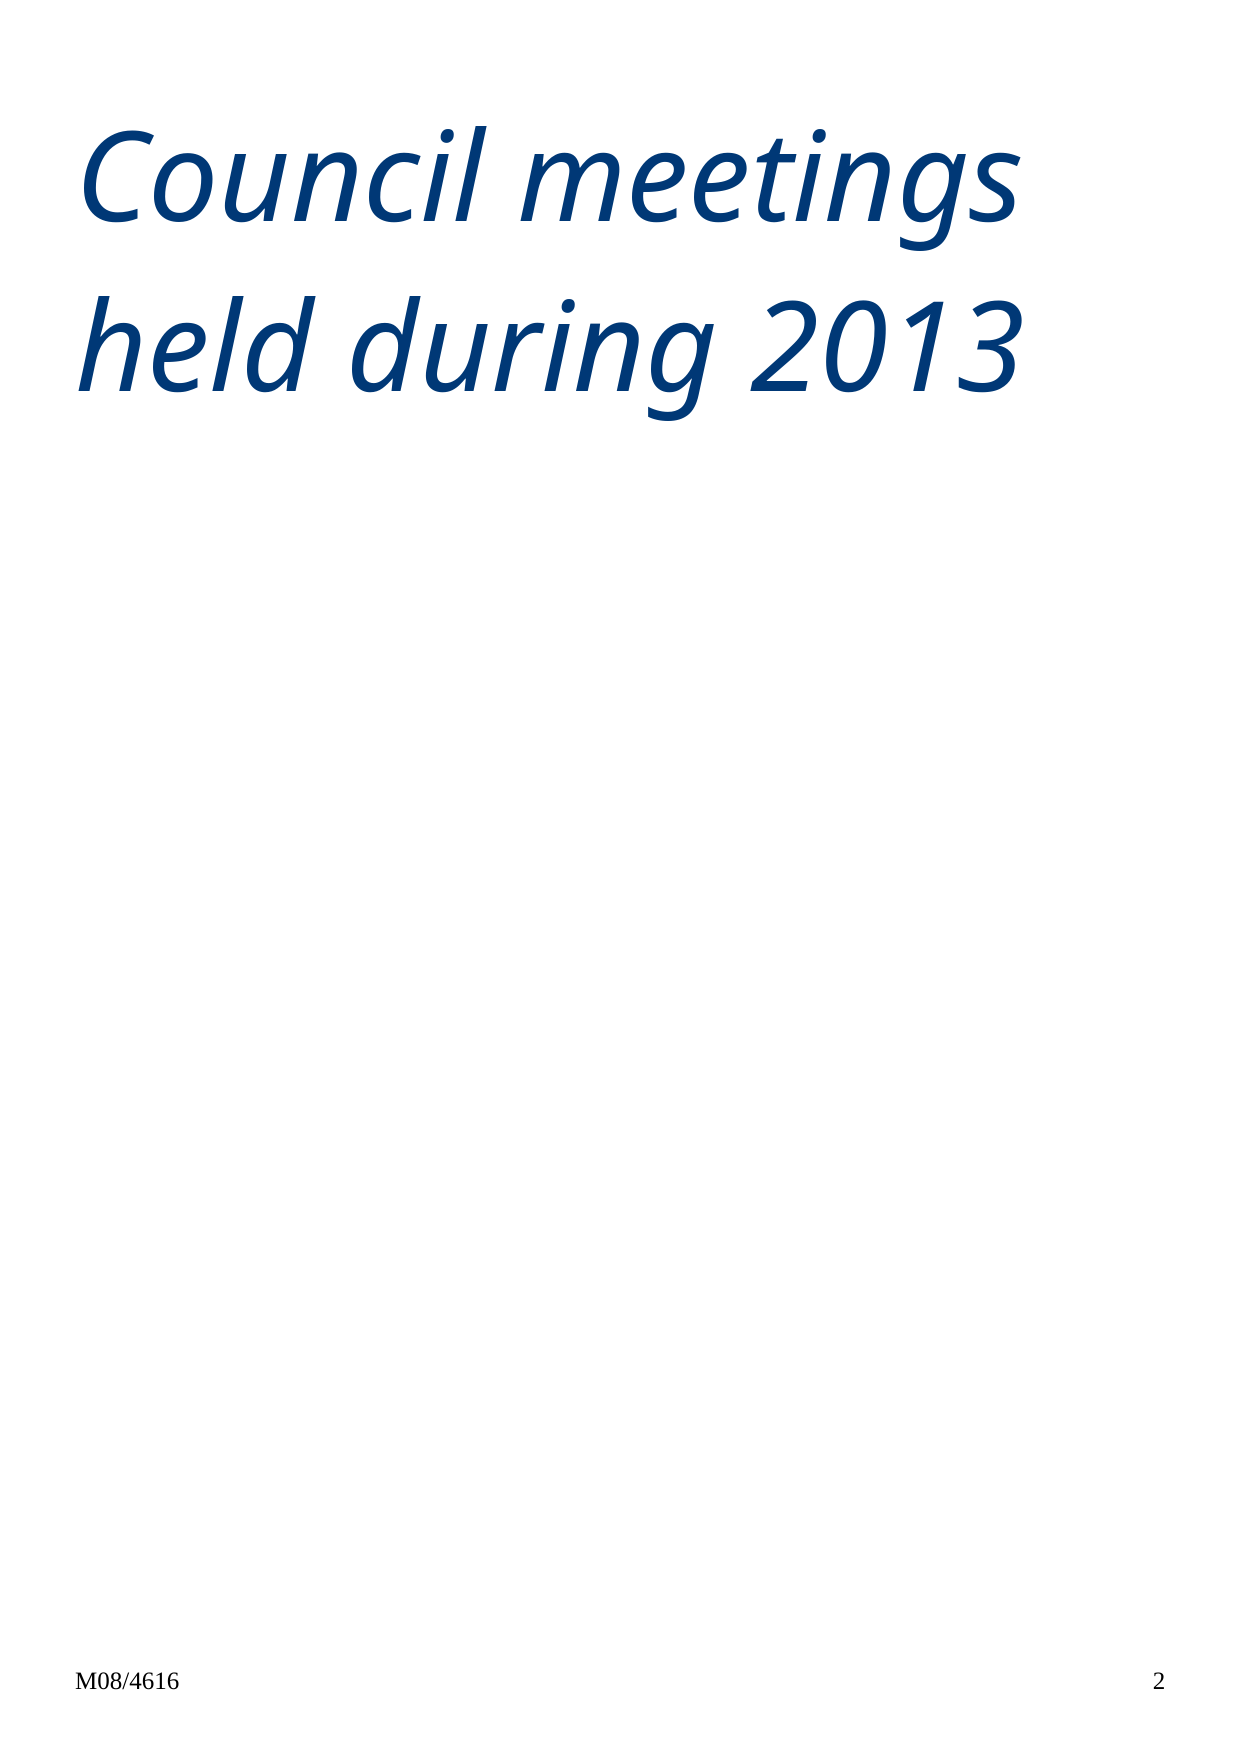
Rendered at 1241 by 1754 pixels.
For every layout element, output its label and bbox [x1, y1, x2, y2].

text [75, 88, 1168, 428]
